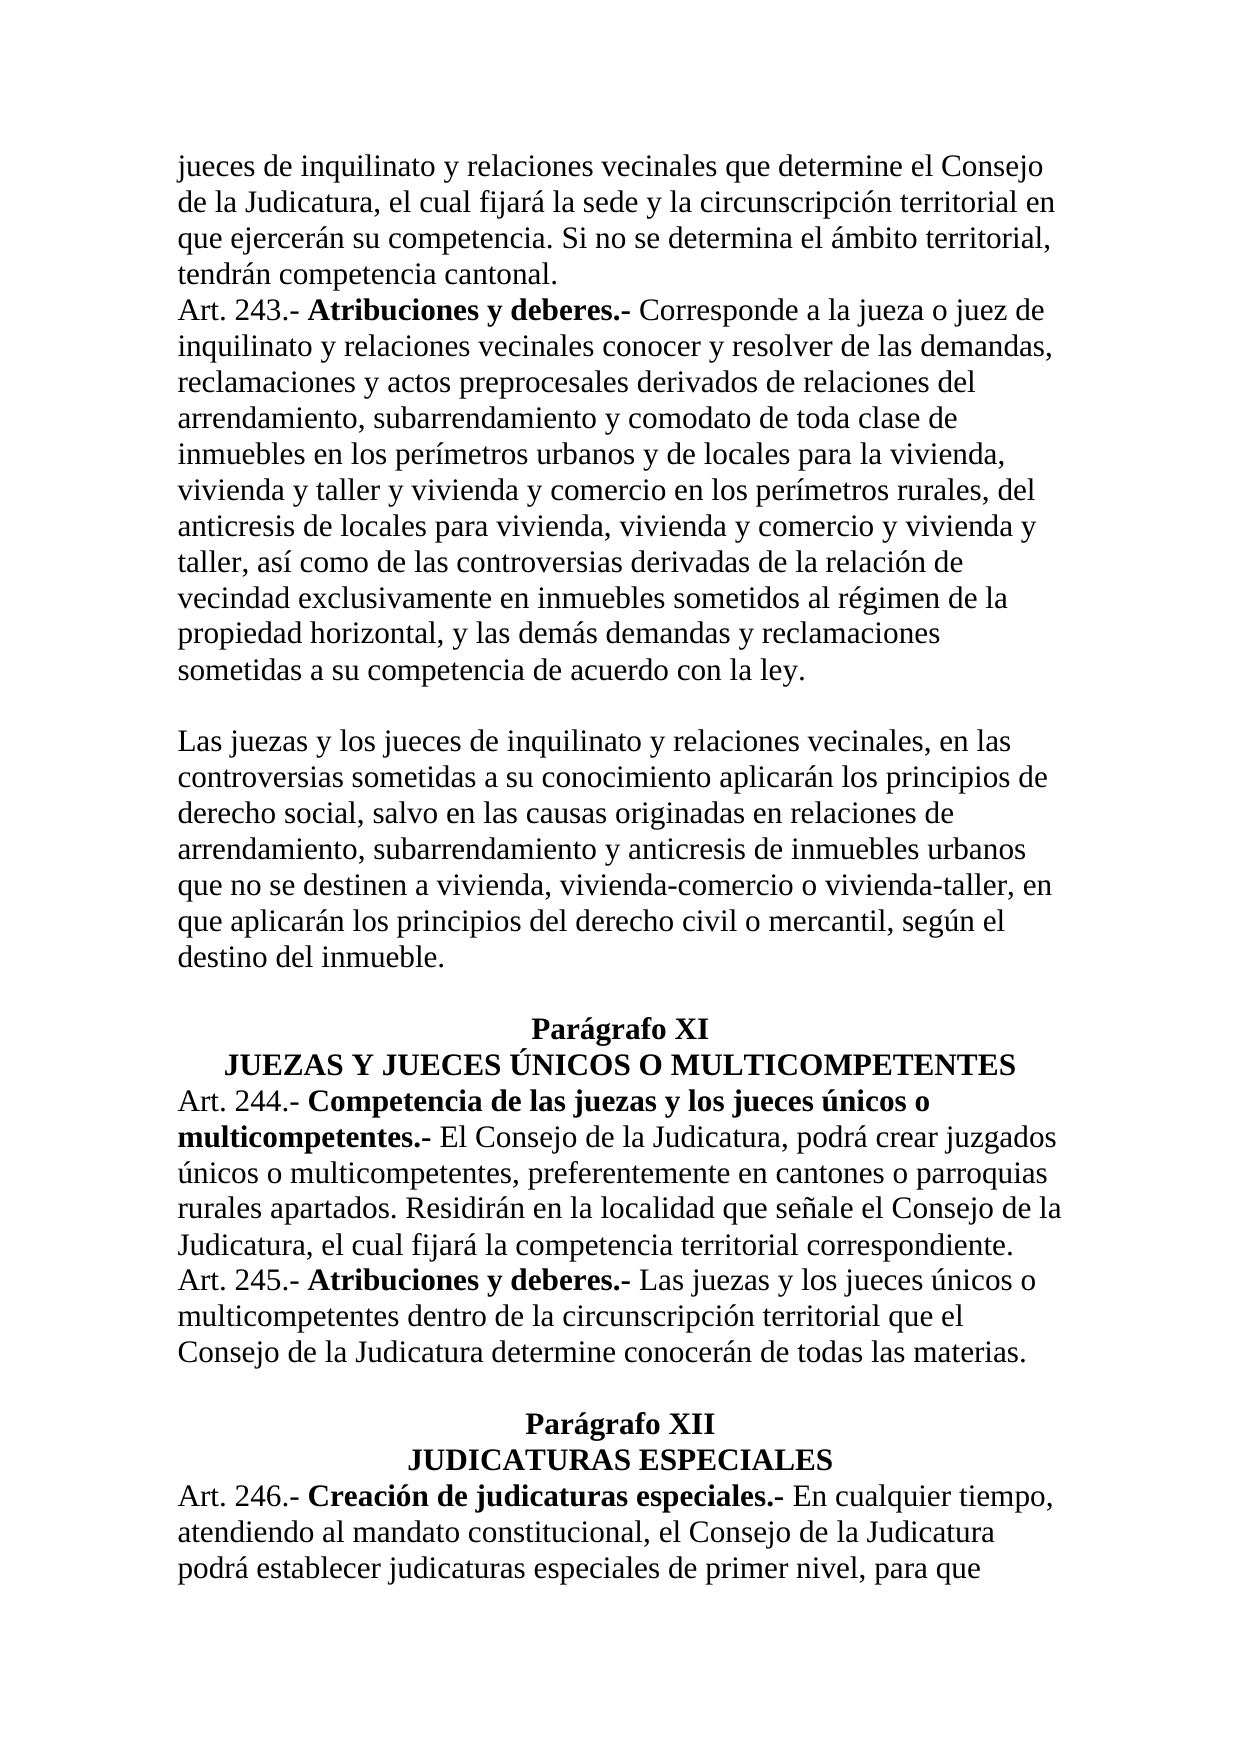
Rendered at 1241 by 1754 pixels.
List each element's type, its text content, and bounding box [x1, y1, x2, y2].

text Art. 245.- Atribuciones y deberes.- Las juezas y los jueces únicos o multicompetentes dentro de la circunscripción territorial que el Consejo de la Judicatura determine conocerán de todas las materias. [177, 1262, 1063, 1369]
text Art. 243.- Atribuciones y deberes.- Corresponde a la jueza o juez de inquilinato y relaciones vecinales conocer y resolver de las demandas, reclamaciones y actos preprocesales derivados de relaciones del arrendamiento, subarrendamiento y comodato de toda clase de inmuebles en los perímetros urbanos y de locales para la vivienda, vivienda y taller y vivienda y comercio en los perímetros rurales, del anticresis de locales para vivienda, vivienda y comercio y vivienda y taller, así como de las controversias derivadas de la relación de vecindad exclusivamente en inmuebles sometidos al régimen de la propiedad horizontal, y las demás demandas y reclamaciones sometidas a su competencia de acuerdo con la ley. Las juezas y los jueces de inquilinato y relaciones vecinales, en las controversias sometidas a su conocimiento aplicarán los principios de derecho social, salvo en las causas originadas en relaciones de arrendamiento, subarrendamiento y anticresis de inmuebles urbanos que no se destinen a vivienda, vivienda-comercio o vivienda-taller, en que aplicarán los principios del derecho civil o mercantil, según el destino del inmueble. [177, 291, 1063, 974]
text Parágrafo XII JUDICATURAS ESPECIALES [177, 1369, 1063, 1477]
text Art. 244.- Competencia de las juezas y los jueces únicos o multicompetentes.- El Consejo de la Judicatura, podrá crear juzgados únicos o multicompetentes, preferentemente en cantones o parroquias rurales apartados. Residirán en la localidad que señale el Consejo de la Judicatura, el cual fijará la competencia territorial correspondiente. [177, 1082, 1063, 1262]
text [177, 148, 1063, 291]
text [177, 1477, 1063, 1585]
text Parágrafo XI JUEZAS Y JUECES ÚNICOS O MULTICOMPETENTES [177, 974, 1063, 1082]
